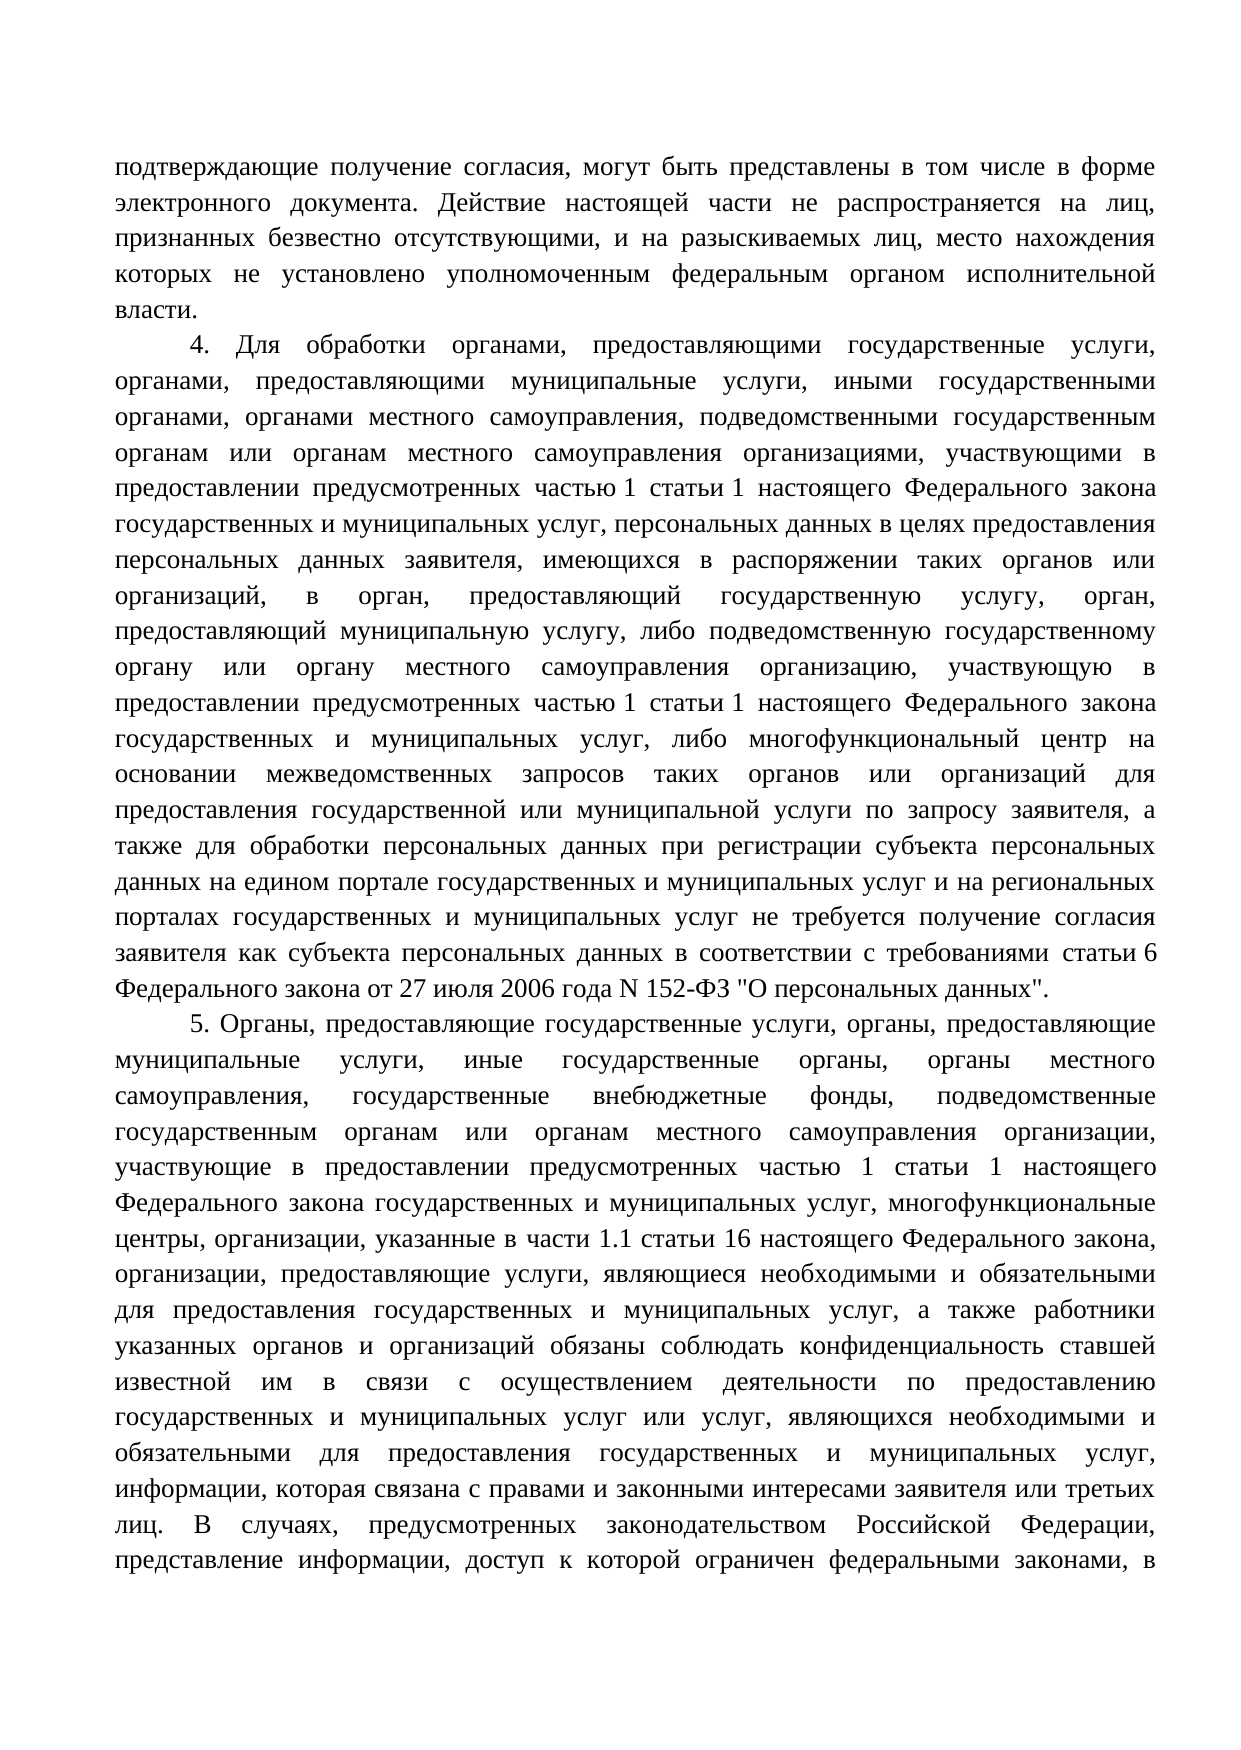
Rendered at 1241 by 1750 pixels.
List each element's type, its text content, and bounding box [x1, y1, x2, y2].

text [114, 150, 1157, 324]
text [114, 1007, 1157, 1574]
text 4. Для обработки органами, предоставляющими государственные услуги, органами, предоставляющими муниципальные услуги, иными государственными органами, органами местного самоуправления, подведомственными государственным органам или органам местного самоуправления организациями, участвующими в предоставлении предусмотренных частью 1 статьи 1 настоящего Федерального закона государственных и муниципальных услуг, персональных данных в целях предоставления персональных данных заявителя, имеющихся в распоряжении таких органов или организаций, в орган, предоставляющий государственную услугу, орган, предоставляющий муниципальную услугу, либо подведомственную государственному органу или органу местного самоуправления организацию, участвующую в предоставлении предусмотренных частью 1 статьи 1 настоящего Федерального закона государственных и муниципальных услуг, либо многофункциональный центр на основании межведомственных запросов таких органов или организаций для предоставления государственной или муниципальной услуги по запросу заявителя, а также для обработки персональных данных при регистрации субъекта персональных данных на едином портале государственных и муниципальных услуг и на региональных порталах государственных и муниципальных услуг не требуется получение согласия заявителя как субъекта персональных данных в соответствии с требованиями статьи 6 Федерального закона от 27 июля 2006 года N 152-ФЗ "О персональных данных". [114, 329, 1157, 1003]
